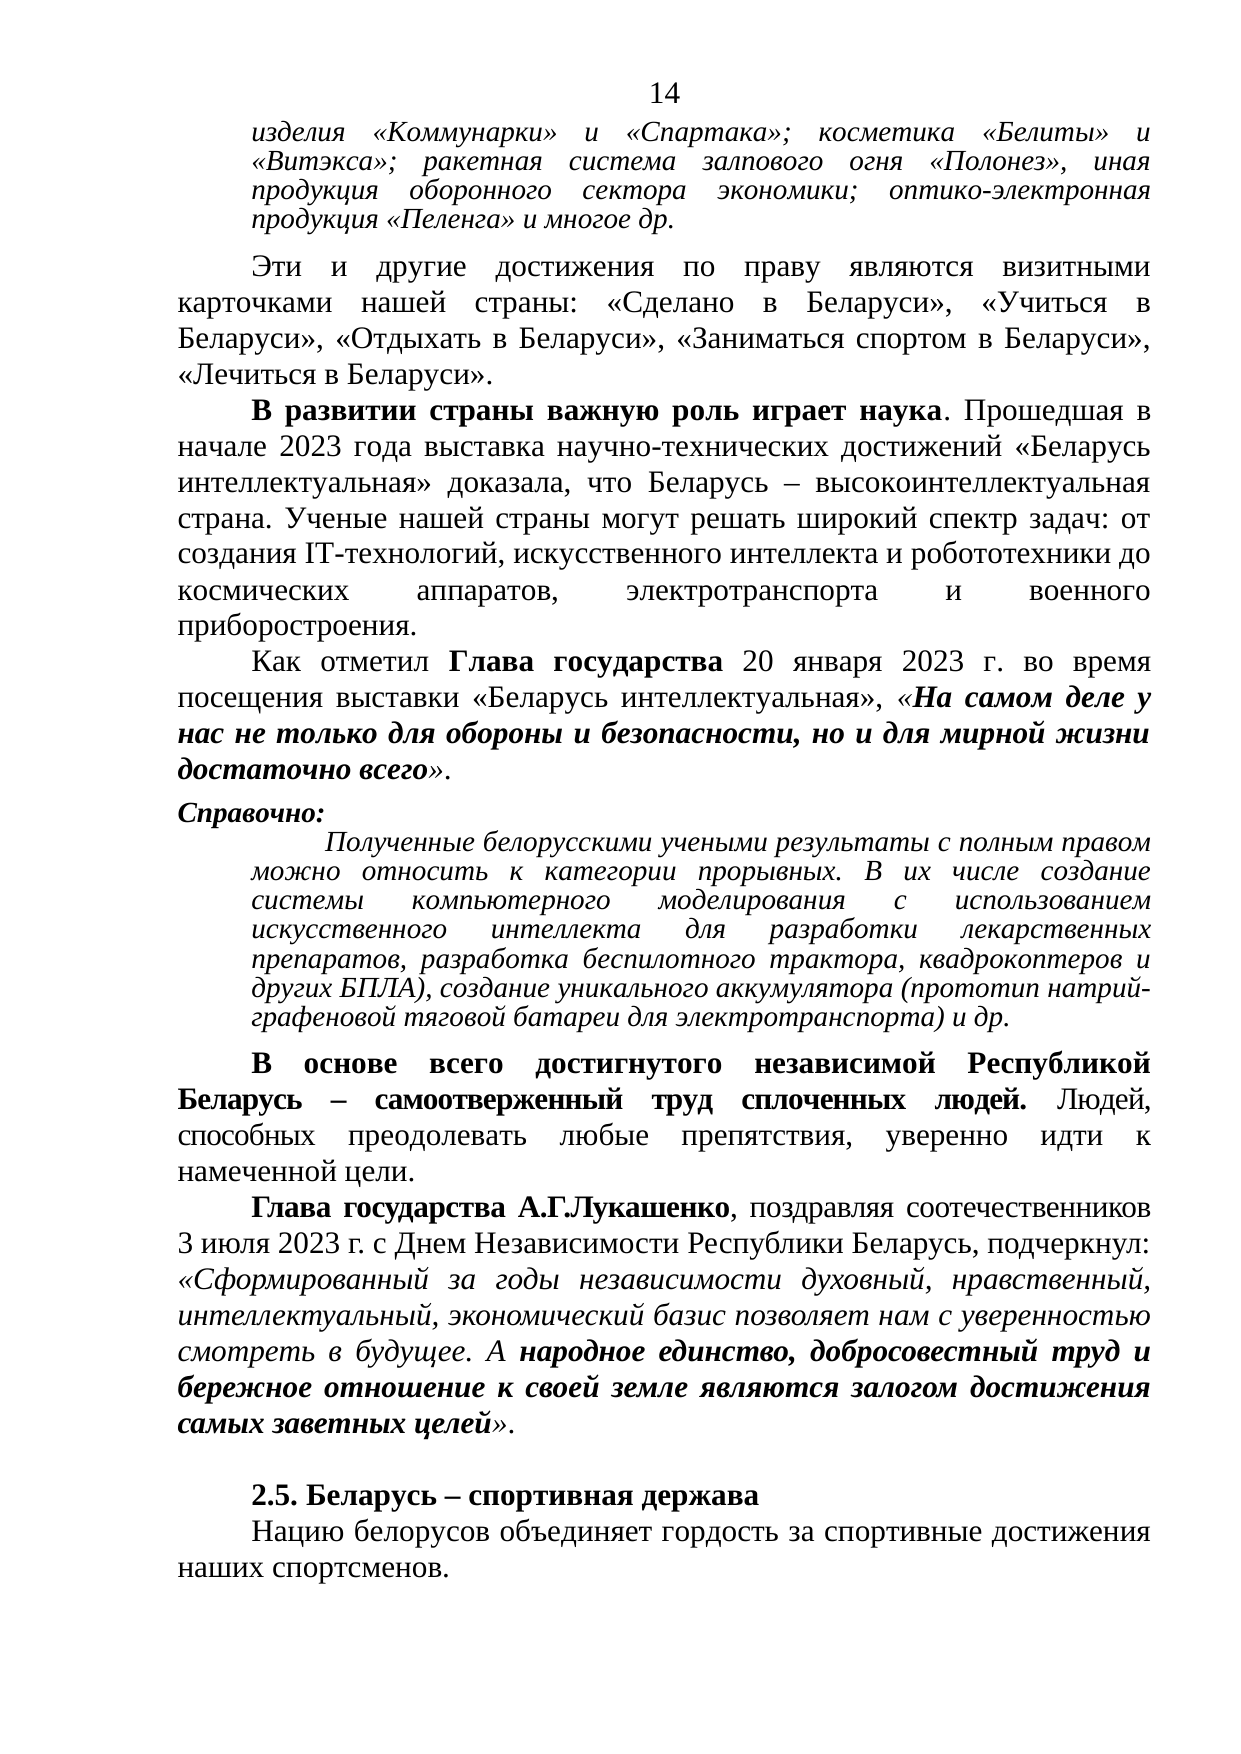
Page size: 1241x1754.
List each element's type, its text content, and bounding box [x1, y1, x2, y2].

text Нацию белорусов объединяет гордость за спортивные достижения наших спортсменов. [177, 1512, 1152, 1584]
text 2.5. Беларусь – спортивная держава [177, 1476, 1152, 1512]
text Справочно: [177, 799, 1152, 828]
text Полученные белорусскими учеными результаты с полным правом можно относить к категории прорывных. В их числе создание системы компьютерного моделирования с использованием искусственного интеллекта для разработки лекарственных препаратов, разработка беспилотного трактора, квадрокоптеров и других БПЛА), создание уникального аккумулятора (прототип натрий-графеновой тяговой батареи для электротранспорта) и др. [251, 828, 1152, 1032]
text В развитии страны важную роль играет наука. Прошедшая в начале 2023 года выставка научно-технических достижений «Беларусь интеллектуальная» доказала, что Беларусь – высокоинтеллектуальная страна. Ученые нашей страны могут решать широкий спектр задач: от создания IT‑технологий, искусственного интеллекта и робототехники до космических аппаратов, электротранспорта и военного приборостроения. [177, 391, 1152, 643]
text Эти и другие достижения по праву являются визитными карточками нашей страны: «Сделано в Беларуси», «Учиться в Беларуси», «Отдыхать в Беларуси», «Заниматься спортом в Беларуси», «Лечиться в Беларуси». [177, 247, 1152, 391]
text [251, 118, 1152, 235]
text В основе всего достигнутого независимой Республикой Беларусь – самоотверженный труд сплоченных людей. Людей, способных преодолевать любые препятствия, уверенно идти к намеченной цели. [177, 1045, 1152, 1188]
subtitle Глава государства А.Г.Лукашенко, поздравляя соотечественников 3 июля 2023 г. с Днем Независимости Республики Беларусь, подчеркнул: «Сформированный за годы независимости духовный, нравственный, интеллектуальный, экономический базис позволяет нам с уверенностью смотреть в будущее. А народное единство, добросовестный труд и бережное отношение к своей земле являются залогом достижения самых заветных целей». [177, 1188, 1152, 1440]
text Как отметил Глава государства 20 января 2023 г. во время посещения выставки «Беларусь интеллектуальная», «На самом деле у нас не только для обороны и безопасности, но и для мирной жизни достаточно всего». [177, 643, 1152, 786]
